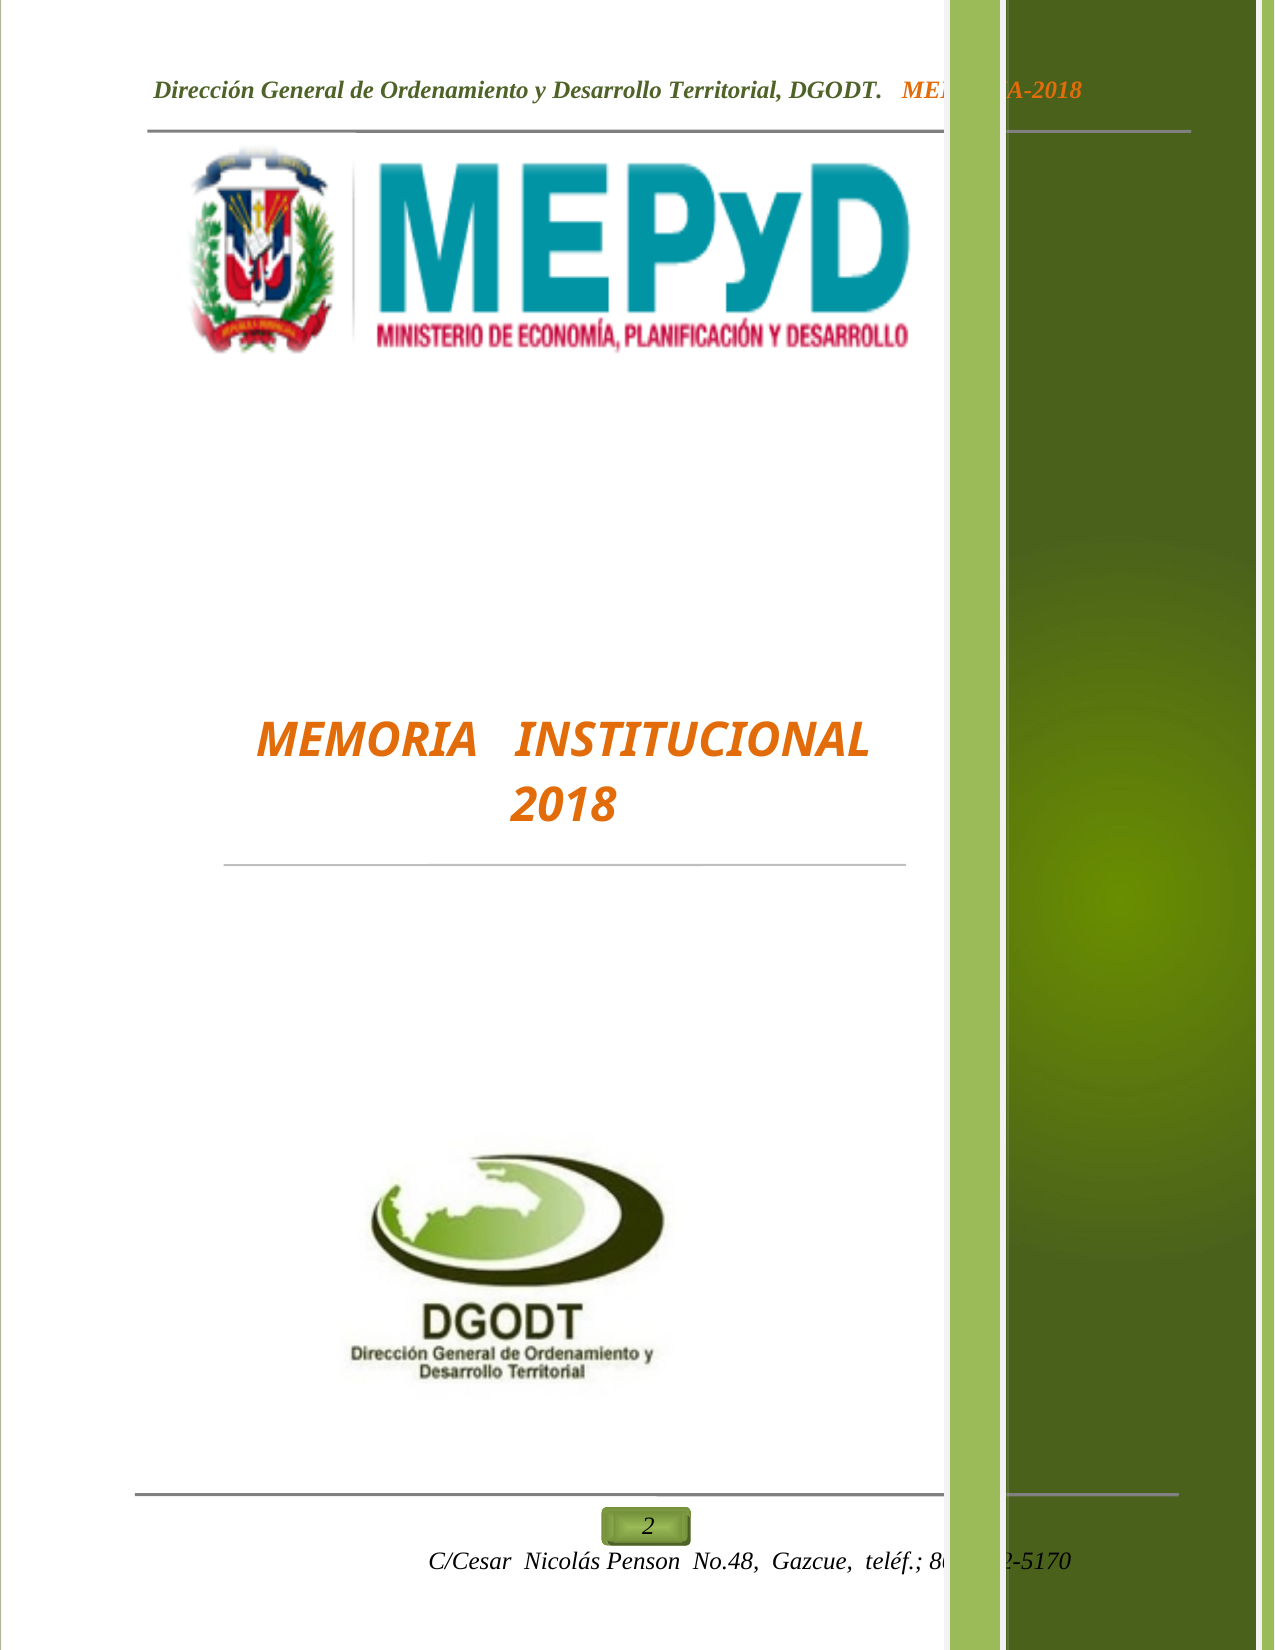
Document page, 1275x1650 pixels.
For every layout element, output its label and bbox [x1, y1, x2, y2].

picture [213, 171, 905, 340]
picture [333, 1145, 664, 1400]
picture [1009, 0, 1256, 1650]
